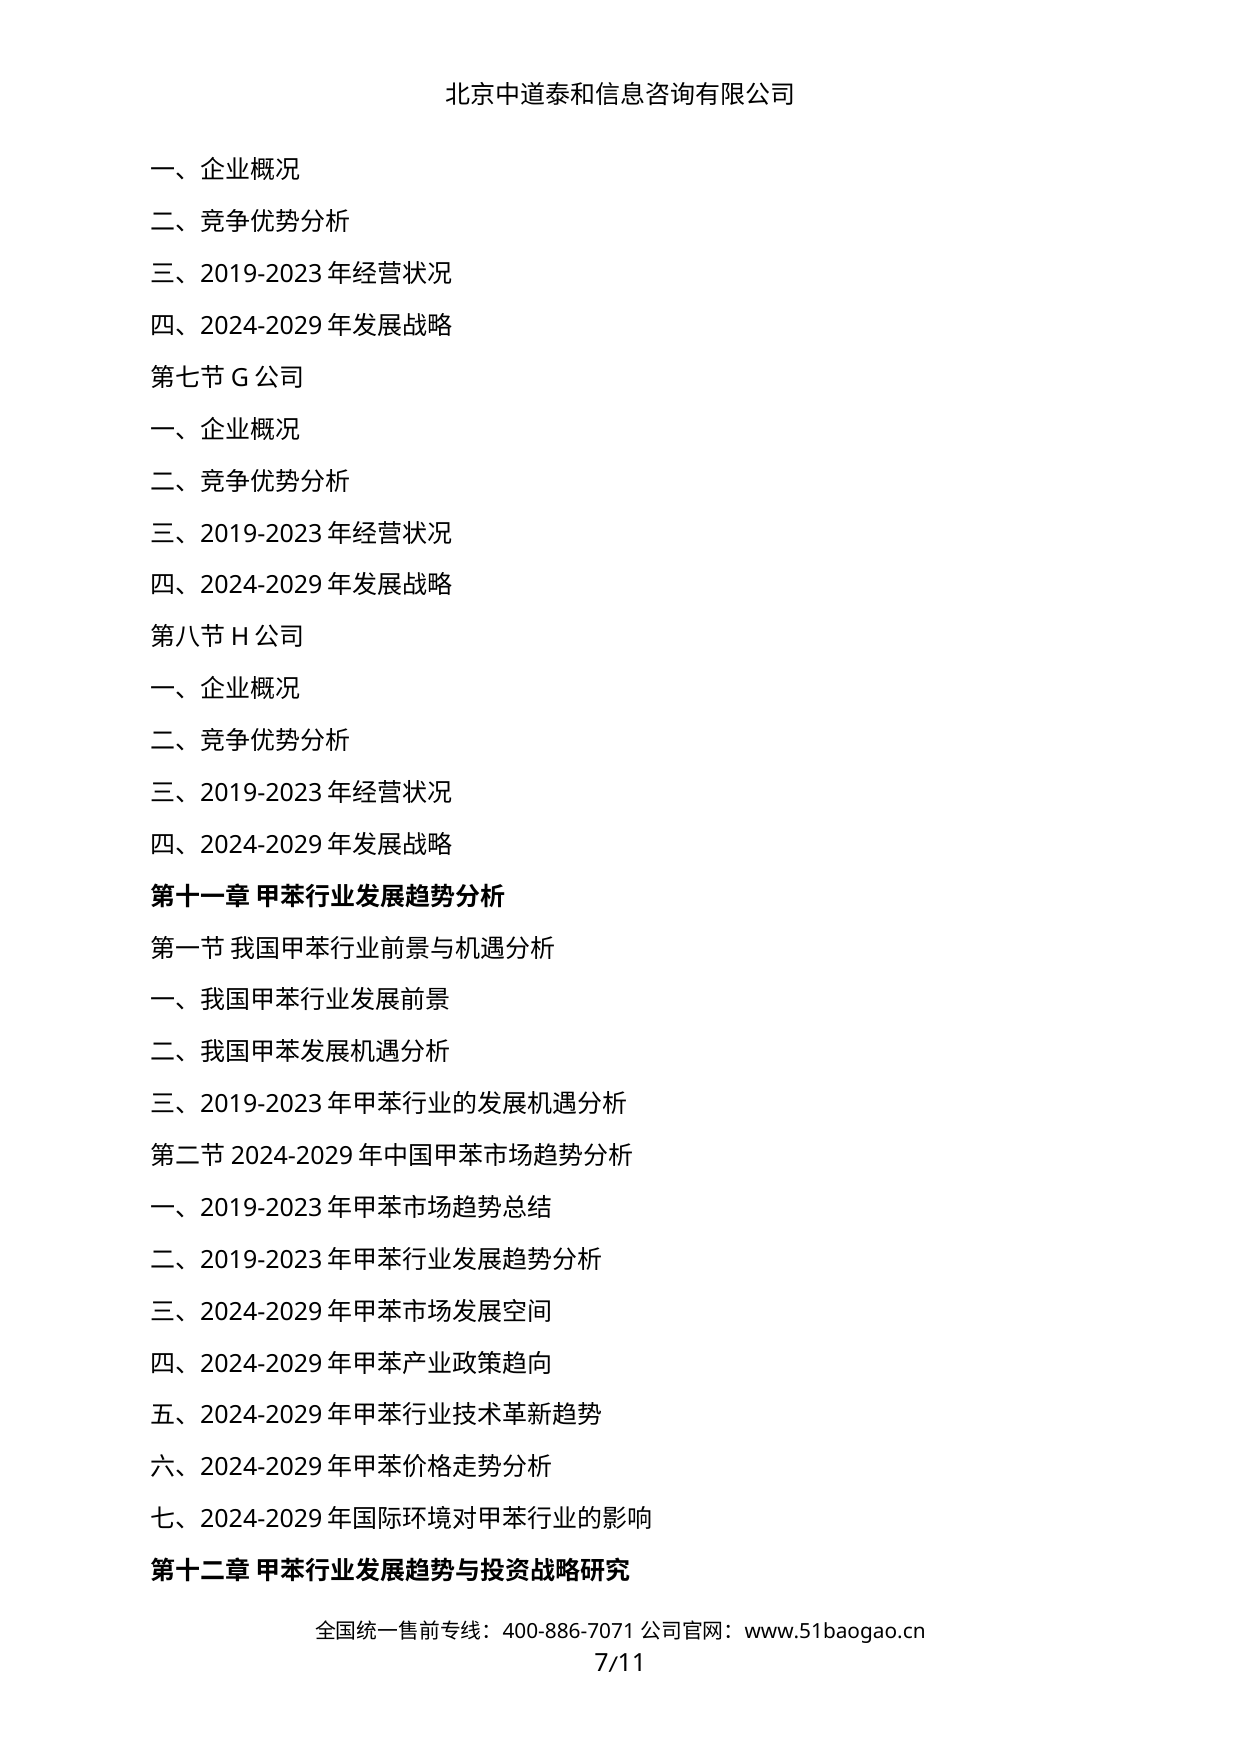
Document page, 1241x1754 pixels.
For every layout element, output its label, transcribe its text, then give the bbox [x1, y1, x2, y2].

text 第八节 H公司 [150, 617, 1090, 653]
text 三、2019-2023年甲苯行业的发展机遇分析 [150, 1084, 1090, 1120]
text 第七节 G公司 [150, 357, 1090, 394]
text 二、竞争优势分析 [150, 202, 1090, 238]
text 一、2019-2023年甲苯市场趋势总结 [150, 1187, 1090, 1224]
text 四、2024-2029年发展战略 [150, 824, 1090, 861]
text 第十二章 甲苯行业发展趋势与投资战略研究 [150, 1551, 1090, 1587]
text 五、2024-2029年甲苯行业技术革新趋势 [150, 1395, 1090, 1431]
text 六、2024-2029年甲苯价格走势分析 [150, 1447, 1090, 1483]
text 二、2019-2023年甲苯行业发展趋势分析 [150, 1239, 1090, 1276]
text 七、2024-2029年国际环境对甲苯行业的影响 [150, 1499, 1090, 1535]
text 三、2019-2023年经营状况 [150, 254, 1090, 290]
text 二、竞争优势分析 [150, 721, 1090, 757]
text 三、2019-2023年经营状况 [150, 513, 1090, 549]
text 第十一章 甲苯行业发展趋势分析 [150, 876, 1090, 912]
text 三、2024-2029年甲苯市场发展空间 [150, 1291, 1090, 1327]
text 一、企业概况 [150, 409, 1090, 446]
text 四、2024-2029年发展战略 [150, 565, 1090, 601]
text 二、竞争优势分析 [150, 461, 1090, 497]
text 四、2024-2029年发展战略 [150, 306, 1090, 342]
text 第二节 2024-2029年中国甲苯市场趋势分析 [150, 1136, 1090, 1172]
text 一、企业概况 [150, 150, 1090, 186]
text 第一节 我国甲苯行业前景与机遇分析 [150, 928, 1090, 964]
text 一、企业概况 [150, 669, 1090, 705]
text 三、2019-2023年经营状况 [150, 772, 1090, 809]
text 四、2024-2029年甲苯产业政策趋向 [150, 1343, 1090, 1379]
text 一、我国甲苯行业发展前景 [150, 980, 1090, 1016]
text 二、我国甲苯发展机遇分析 [150, 1032, 1090, 1068]
